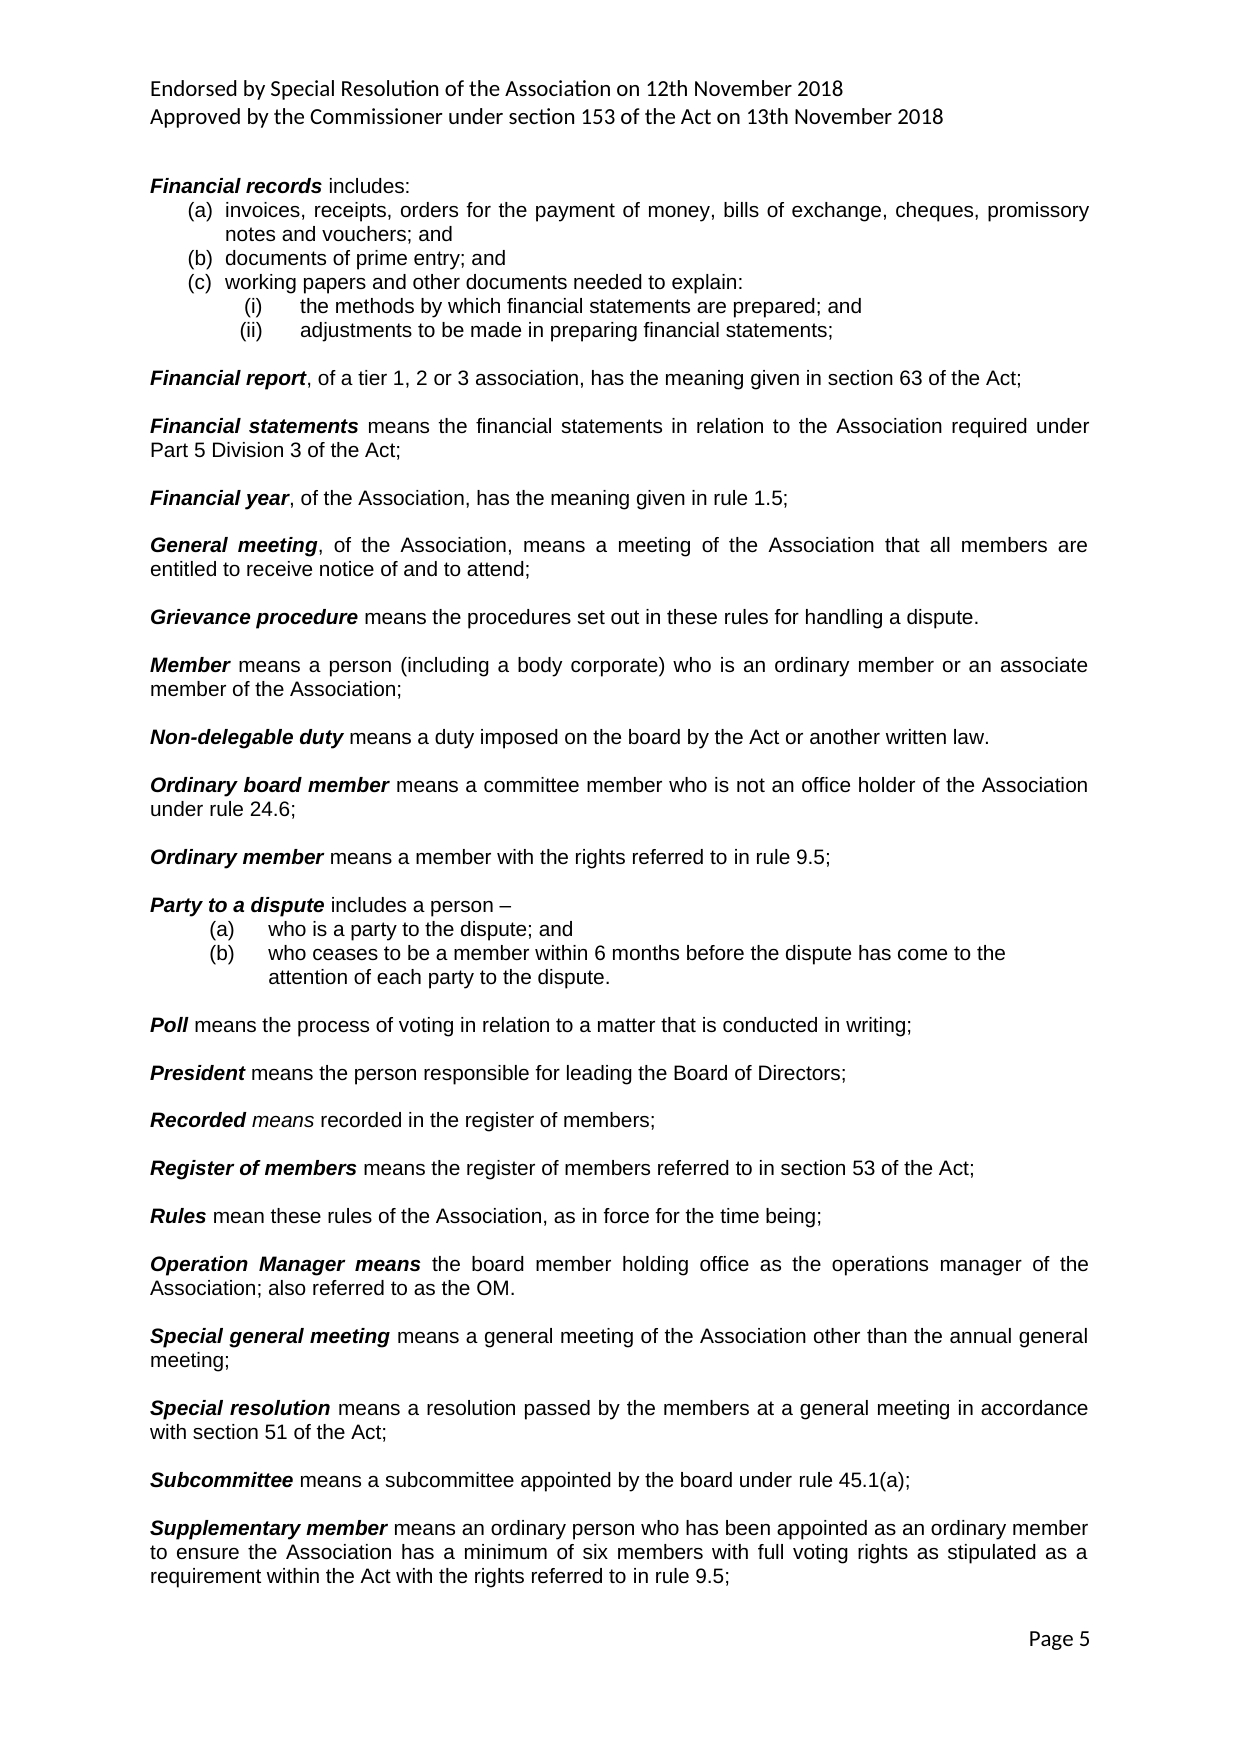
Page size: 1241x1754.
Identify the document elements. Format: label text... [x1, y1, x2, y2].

list working papers and other documents needed to explain: [187, 270, 1090, 294]
text Supplementary member means an ordinary person who has been appointed as an ordinary member to ensure the Association has a minimum of six members with full voting rights as stipulated as a requirement within the Act with the rights referred to in rule 9.5; [150, 1516, 1090, 1587]
text Subcommittee means a subcommittee appointed by the board under rule 45.1(a); [150, 1468, 1090, 1492]
list who ceases to be a member within 6 months before the dispute has come to the attention of each party to the dispute. [209, 941, 1090, 988]
text Ordinary board member means a committee member who is not an office holder of the Association under rule 24.6; [150, 773, 1090, 821]
text Ordinary member means a member with the rights referred to in rule 9.5; [150, 845, 1090, 869]
text Financial statements means the financial statements in relation to the Association required under Part 5 Division 3 of the Act; [150, 413, 1090, 461]
text Party to a dispute includes a person – [150, 893, 1090, 917]
text Rules mean these rules of the Association, as in force for the time being; [150, 1204, 1090, 1228]
text Special general meeting means a general meeting of the Association other than the annual general meeting; [150, 1324, 1090, 1372]
list invoices, receipts, orders for the payment of money, bills of exchange, cheques, promissory notes and vouchers; and [187, 198, 1090, 246]
text Register of members means the register of members referred to in section 53 of the Act; [150, 1156, 1090, 1180]
text Operation Manager means the board member holding office as the operations manager of the Association; also referred to as the OM. [150, 1252, 1090, 1300]
text Financial year, of the Association, has the meaning given in rule 1.5; [150, 461, 1090, 509]
text Non-delegable duty means a duty imposed on the board by the Act or another written law. [150, 725, 1090, 749]
text Recorded means recorded in the register of members; [150, 1108, 1090, 1132]
text Financial report, of a tier 1, 2 or 3 association, has the meaning given in section 63 of the Act; [150, 366, 1090, 389]
list documents of prime entry; and [187, 246, 1090, 270]
text Poll means the process of voting in relation to a matter that is conducted in writing; [150, 1012, 1090, 1036]
text General meeting, of the Association, means a meeting of the Association that all members are entitled to receive notice of and to attend; [150, 533, 1090, 581]
text Special resolution means a resolution passed by the members at a general meeting in accordance with section 51 of the Act; [150, 1396, 1090, 1444]
list the methods by which financial statements are prepared; and [262, 294, 1090, 318]
list who is a party to the dispute; and [209, 917, 1090, 941]
text Member means a person (including a body corporate) who is an ordinary member or an associate member of the Association; [150, 653, 1090, 701]
text President means the person responsible for leading the Board of Directors; [150, 1060, 1090, 1084]
list adjustments to be made in preparing financial statements; [262, 318, 1090, 342]
text Financial records includes: [150, 174, 1090, 198]
text Grievance procedure means the procedures set out in these rules for handling a dispute. [150, 605, 1090, 629]
